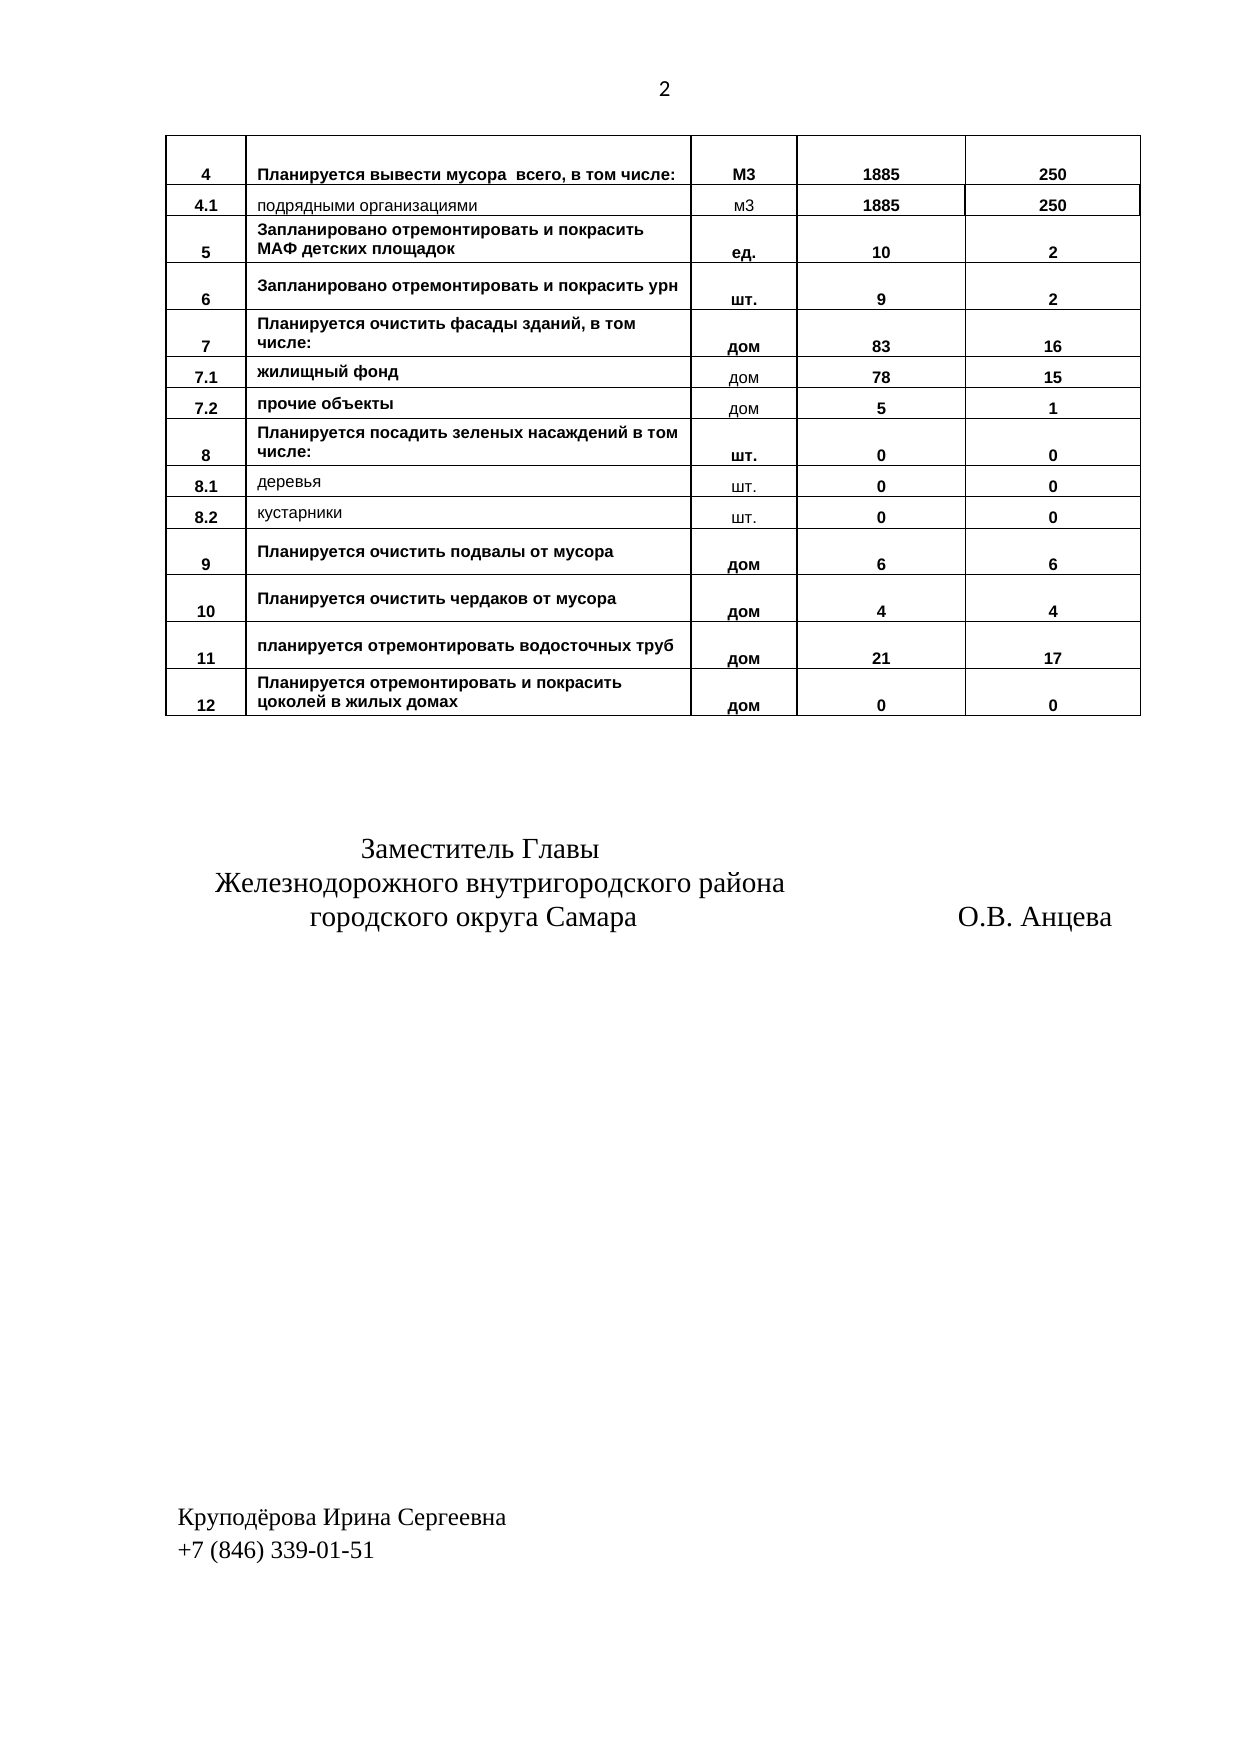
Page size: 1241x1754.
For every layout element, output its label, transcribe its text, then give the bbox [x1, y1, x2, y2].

table_cell дом [692, 575, 796, 621]
table_cell 15 [966, 357, 1140, 387]
table_cell 8.1 [167, 466, 245, 496]
table_cell 10 [798, 216, 965, 262]
table_cell 1 [966, 388, 1140, 418]
table_cell 5 [798, 388, 965, 418]
table_cell 10 [167, 575, 245, 621]
text Круподёрова Ирина Сергеевна [177, 1502, 1152, 1531]
table_cell Планируется очистить фасады зданий, в том числе: [247, 310, 690, 356]
table_cell деревья [247, 466, 690, 496]
table_cell 8 [167, 419, 245, 465]
table_cell 1885 [798, 185, 964, 215]
table_cell Запланировано отремонтировать и покрасить урн [247, 263, 690, 309]
table_cell дом [692, 529, 796, 574]
table_cell Запланировано отремонтировать и покрасить МАФ детских площадок [247, 216, 690, 262]
table_cell 4 [167, 136, 245, 184]
table_cell 21 [798, 622, 965, 668]
table_cell 0 [798, 419, 965, 465]
table_cell 5 [167, 216, 245, 262]
table_cell Планируется очистить чердаков от мусора [247, 575, 690, 621]
table_cell дом [692, 669, 796, 715]
table_cell 0 [966, 497, 1140, 527]
table_cell ед. [692, 216, 796, 262]
table_cell 8.2 [167, 497, 245, 527]
table_cell 7 [167, 310, 245, 356]
table_cell 1885 [798, 136, 965, 184]
text городского округа Самара О.В. Анцева [177, 899, 1152, 932]
table_cell дом [692, 310, 796, 356]
table_cell 2 [966, 263, 1140, 309]
table_cell 11 [167, 622, 245, 668]
table_cell Планируется очистить подвалы от мусора [247, 529, 690, 574]
table_cell жилищный фонд [247, 357, 690, 387]
table_cell дом [692, 357, 796, 387]
table_cell шт. [692, 263, 796, 309]
table_cell 250 [966, 185, 1139, 215]
table_cell 0 [966, 419, 1140, 465]
text +7 (846) 339-01-51 [177, 1535, 1152, 1564]
table_cell кустарники [247, 497, 690, 527]
table_cell 6 [798, 529, 965, 574]
table_cell 6 [966, 529, 1140, 574]
table_cell прочие объекты [247, 388, 690, 418]
table_cell планируется отремонтировать водосточных труб [247, 622, 690, 668]
table_cell Планируется отремонтировать и покрасить цоколей в жилых домах [247, 669, 690, 715]
table_cell 78 [798, 357, 965, 387]
table_cell 0 [966, 466, 1140, 496]
table_cell м3 [692, 185, 796, 215]
table_cell 17 [966, 622, 1140, 668]
table_cell 0 [798, 497, 965, 527]
table_cell 250 [966, 136, 1140, 184]
table_cell 83 [798, 310, 965, 356]
table_cell дом [692, 622, 796, 668]
table_cell 12 [167, 669, 245, 715]
table_cell 7.1 [167, 357, 245, 387]
table_cell 7.2 [167, 388, 245, 418]
text Железнодорожного внутригородского района [177, 865, 1152, 899]
table_cell 9 [798, 263, 965, 309]
table_cell 0 [798, 669, 965, 715]
table_cell шт. [692, 466, 796, 496]
table_cell дом [692, 388, 796, 418]
table_cell 9 [167, 529, 245, 574]
table_cell подрядными организациями [247, 185, 690, 215]
table_cell 2 [966, 216, 1140, 262]
table_cell 4.1 [167, 185, 245, 215]
text Заместитель Главы [177, 832, 1152, 865]
table_cell М3 [692, 136, 796, 184]
table_cell 4 [966, 575, 1140, 621]
table_cell шт. [692, 497, 796, 527]
table_cell 4 [798, 575, 965, 621]
table_cell 0 [966, 669, 1140, 715]
table_cell 0 [798, 466, 965, 496]
table_cell Планируется вывести мусора всего, в том числе: [247, 136, 690, 184]
table_cell Планируется посадить зеленых насаждений в том числе: [247, 419, 690, 465]
table_cell шт. [692, 419, 796, 465]
table_cell 6 [167, 263, 245, 309]
table_cell 16 [966, 310, 1140, 356]
